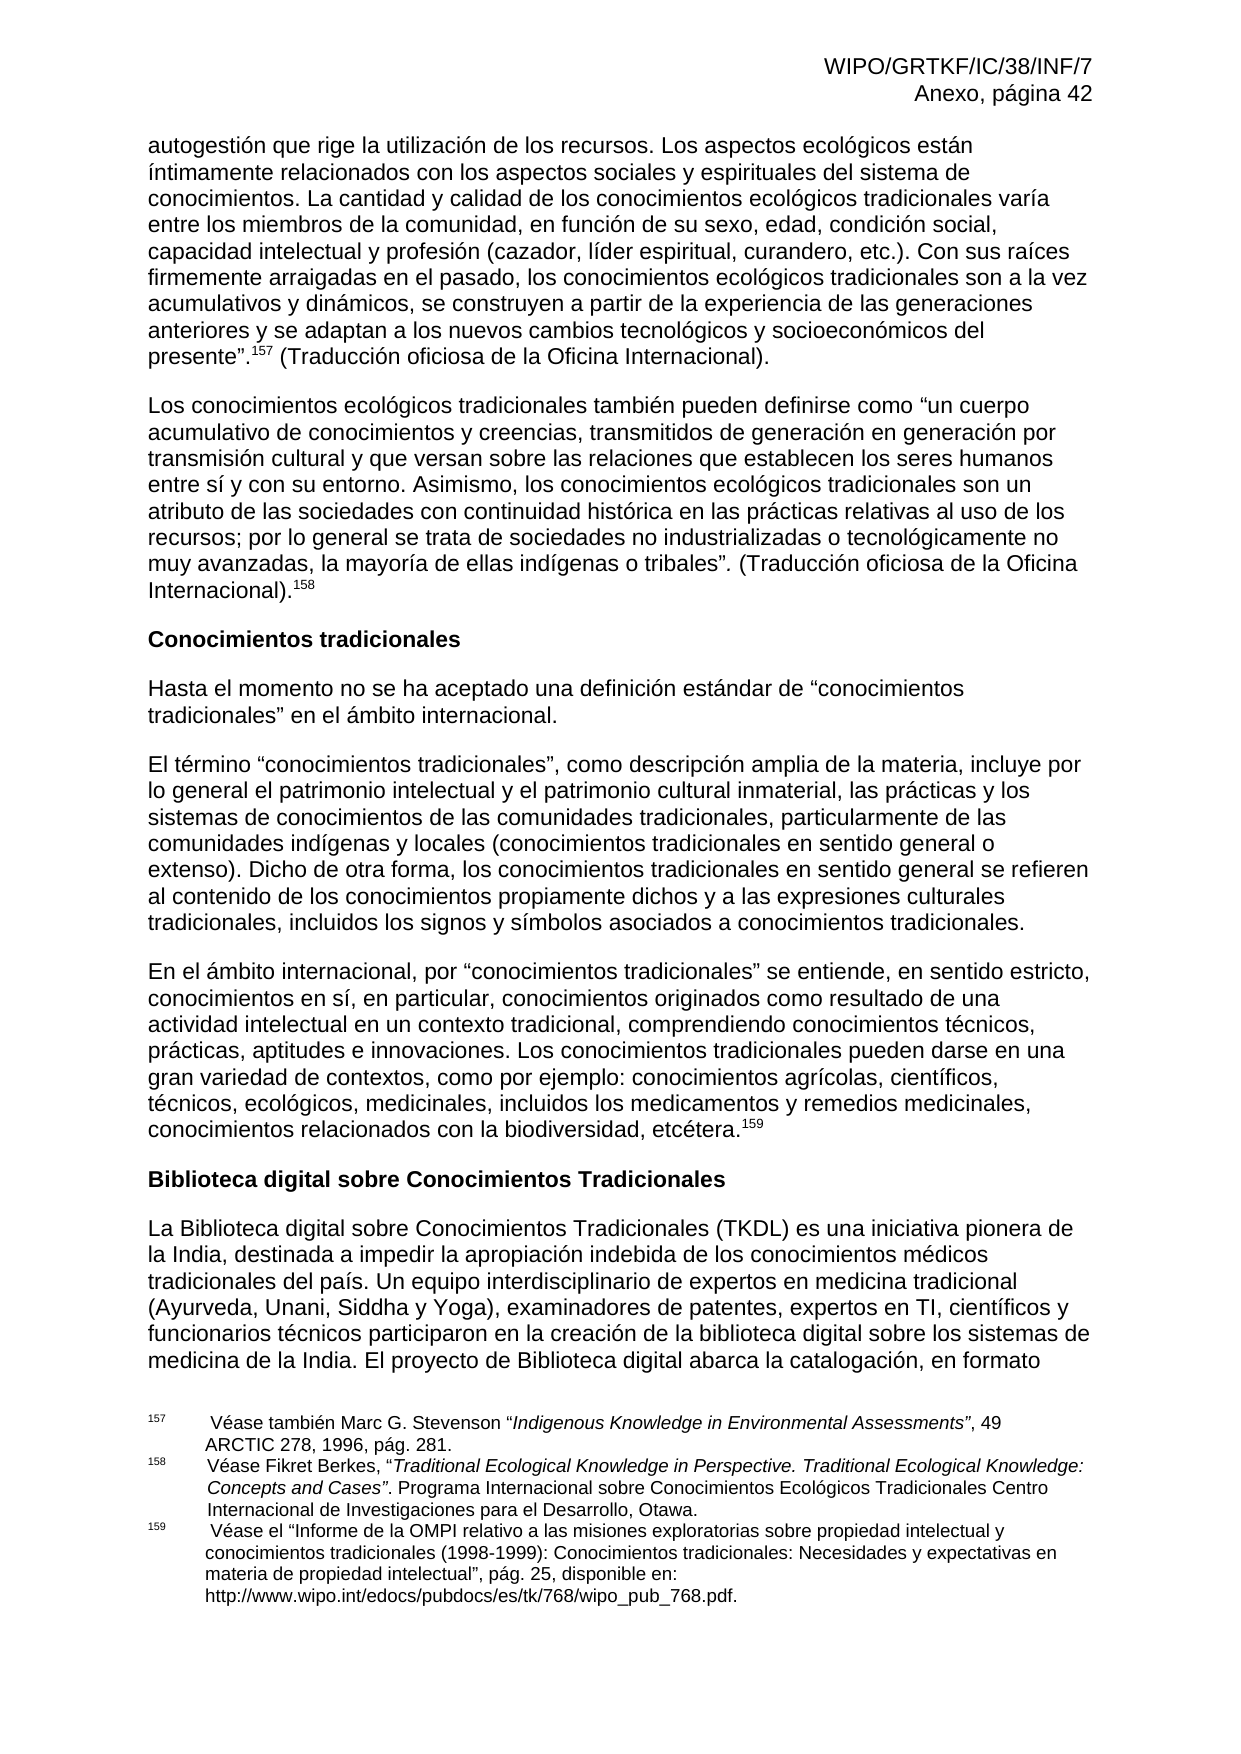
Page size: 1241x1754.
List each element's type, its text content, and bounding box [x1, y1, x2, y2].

list En el ámbito internacional, por “conocimientos tradicionales” se entiende, en sentido estricto, conocimientos en sí, en particular, conocimientos originados como resultado de una actividad intelectual en un contexto tradicional, comprendiendo conocimientos técnicos, prácticas, aptitudes e innovaciones. Los conocimientos tradicionales pueden darse en una gran variedad de contextos, como por ejemplo: conocimientos agrícolas, científicos, técnicos, ecológicos, medicinales, incluidos los medicamentos y remedios medicinales, conocimientos relacionados con la biodiversidad, etcétera. [148, 958, 1092, 1143]
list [148, 132, 1092, 369]
list Hasta el momento no se ha aceptado una definición estándar de “conocimientos tradicionales” en el ámbito internacional. [148, 675, 1092, 728]
list Conocimientos tradicionales [148, 626, 1092, 652]
list El término “conocimientos tradicionales”, como descripción amplia de la materia, incluye por lo general el patrimonio intelectual y el patrimonio cultural inmaterial, las prácticas y los sistemas de conocimientos de las comunidades tradicionales, particularmente de las comunidades indígenas y locales (conocimientos tradicionales en sentido general o extenso). Dicho de otra forma, los conocimientos tradicionales en sentido general se refieren al contenido de los conocimientos propiamente dichos y a las expresiones culturales tradicionales, incluidos los signos y símbolos asociados a conocimientos tradicionales. [148, 751, 1092, 935]
list Biblioteca digital sobre Conocimientos Tradicionales [148, 1166, 1092, 1192]
list Los conocimientos ecológicos tradicionales también pueden definirse como “un cuerpo acumulativo de conocimientos y creencias, transmitidos de generación en generación por transmisión cultural y que versan sobre las relaciones que establecen los seres humanos entre sí y con su entorno. Asimismo, los conocimientos ecológicos tradicionales son un atributo de las sociedades con continuidad histórica en las prácticas relativas al uso de los recursos; por lo general se trata de sociedades no industrializadas o tecnológicamente no muy avanzadas, la mayoría de ellas indígenas o tribales”. (Traducción oficiosa de la Oficina Internacional). [148, 392, 1092, 603]
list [148, 1215, 1092, 1373]
